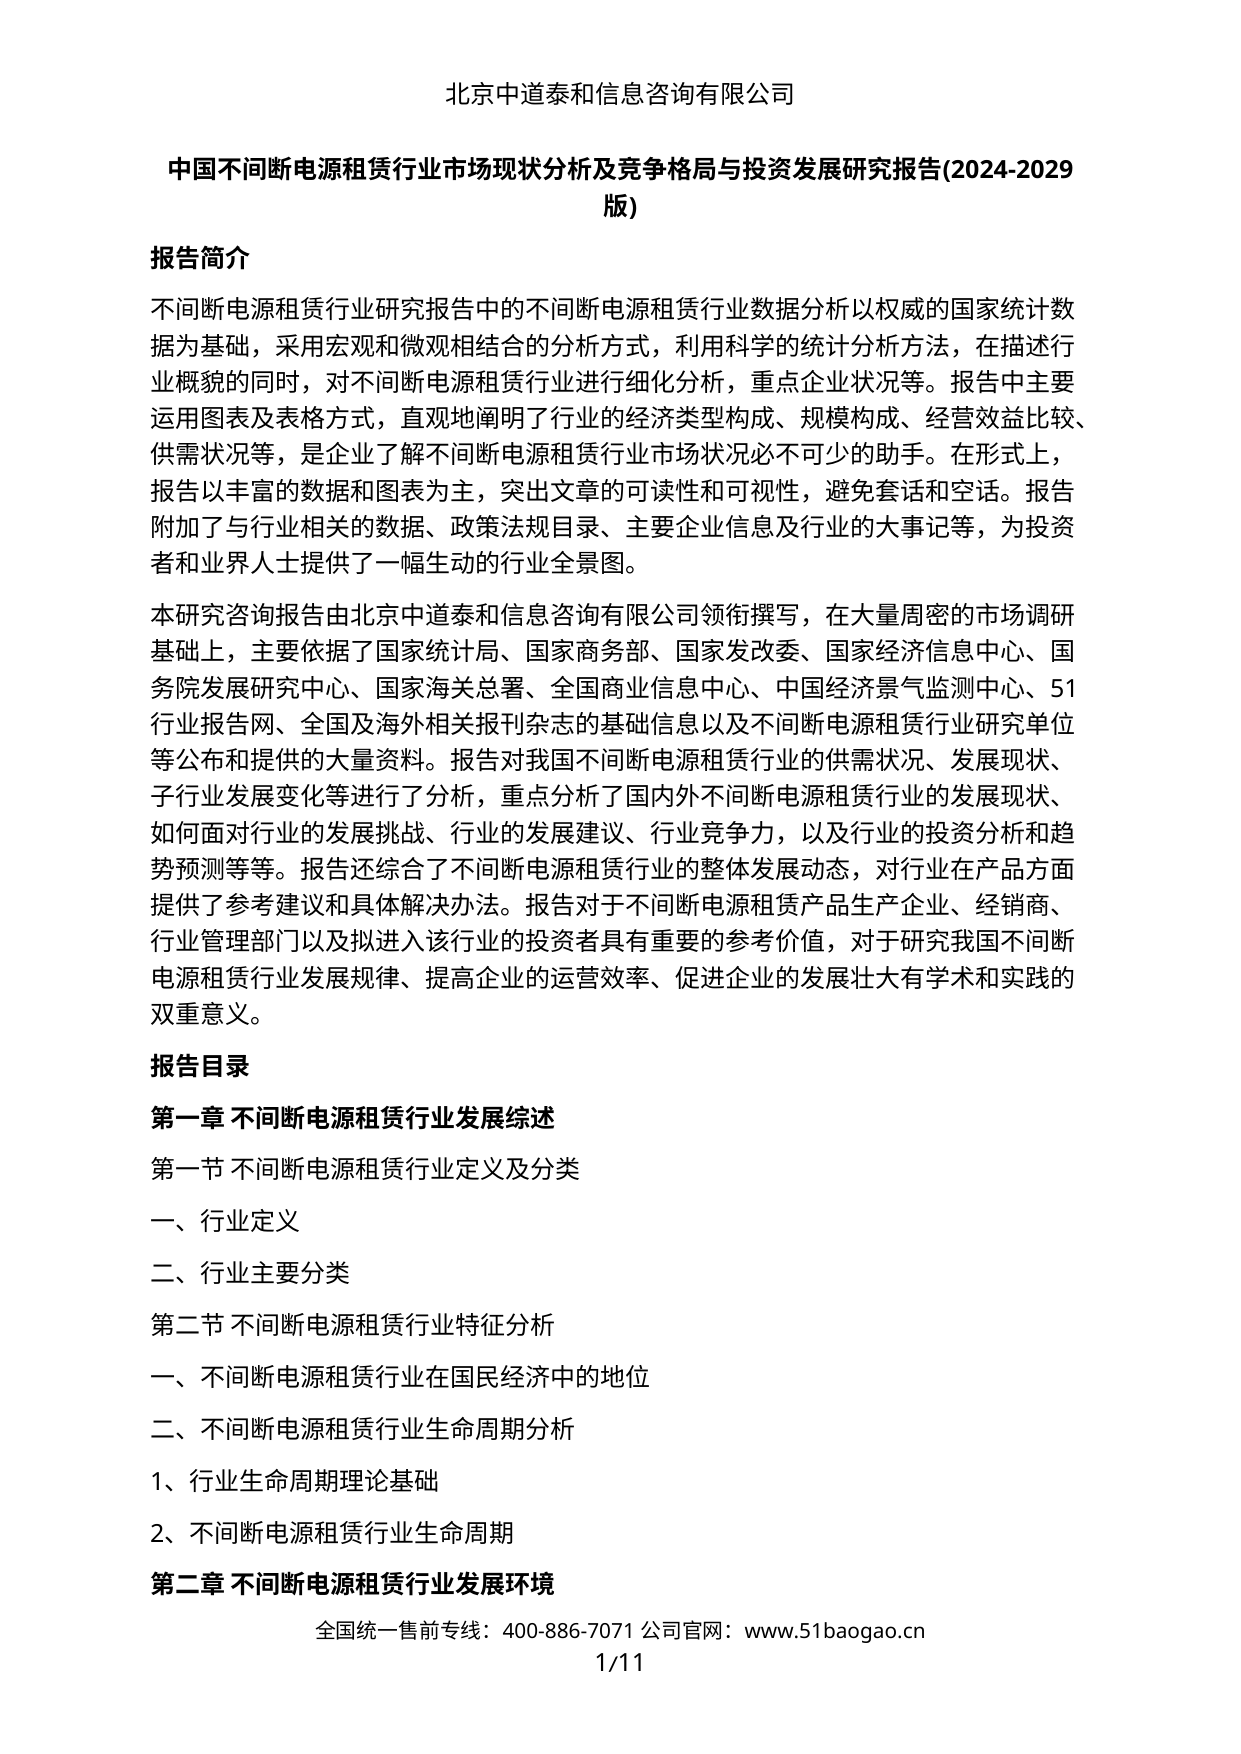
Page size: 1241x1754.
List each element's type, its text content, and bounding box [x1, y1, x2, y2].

text 第二节 不间断电源租赁行业特征分析 [150, 1306, 1090, 1342]
text 报告目录 [150, 1046, 1090, 1082]
text 一、不间断电源租赁行业在国民经济中的地位 [150, 1357, 1090, 1394]
text 不间断电源租赁行业研究报告中的不间断电源租赁行业数据分析以权威的国家统计数据为基础，采用宏观和微观相结合的分析方式，利用科学的统计分析方法，在描述行业概貌的同时，对不间断电源租赁行业进行细化分析，重点企业状况等。报告中主要运用图表及表格方式，直观地阐明了行业的经济类型构成、规模构成、经营效益比较、供需状况等，是企业了解不间断电源租赁行业市场状况必不可少的助手。在形式上，报告以丰富的数据和图表为主，突出文章的可读性和可视性，避免套话和空话。报告附加了与行业相关的数据、政策法规目录、主要企业信息及行业的大事记等，为投资者和业界人士提供了一幅生动的行业全景图。 [150, 290, 1090, 580]
text 1、行业生命周期理论基础 [150, 1461, 1090, 1497]
text 中国不间断电源租赁行业市场现状分析及竞争格局与投资发展研究报告(2024-2029版) [150, 150, 1090, 222]
text 本研究咨询报告由北京中道泰和信息咨询有限公司领衔撰写，在大量周密的市场调研基础上，主要依据了国家统计局、国家商务部、国家发改委、国家经济信息中心、国务院发展研究中心、国家海关总署、全国商业信息中心、中国经济景气监测中心、51行业报告网、全国及海外相关报刊杂志的基础信息以及不间断电源租赁行业研究单位等公布和提供的大量资料。报告对我国不间断电源租赁行业的供需状况、发展现状、子行业发展变化等进行了分析，重点分析了国内外不间断电源租赁行业的发展现状、如何面对行业的发展挑战、行业的发展建议、行业竞争力，以及行业的投资分析和趋势预测等等。报告还综合了不间断电源租赁行业的整体发展动态，对行业在产品方面提供了参考建议和具体解决办法。报告对于不间断电源租赁产品生产企业、经销商、行业管理部门以及拟进入该行业的投资者具有重要的参考价值，对于研究我国不间断电源租赁行业发展规律、提高企业的运营效率、促进企业的发展壮大有学术和实践的双重意义。 [150, 596, 1090, 1031]
text 第二章 不间断电源租赁行业发展环境 [150, 1565, 1090, 1601]
text 一、行业定义 [150, 1202, 1090, 1238]
text 报告简介 [150, 238, 1090, 274]
text 二、不间断电源租赁行业生命周期分析 [150, 1409, 1090, 1446]
text 第一章 不间断电源租赁行业发展综述 [150, 1098, 1090, 1134]
text 2、不间断电源租赁行业生命周期 [150, 1513, 1090, 1549]
text 第一节 不间断电源租赁行业定义及分类 [150, 1150, 1090, 1186]
text 二、行业主要分类 [150, 1254, 1090, 1290]
